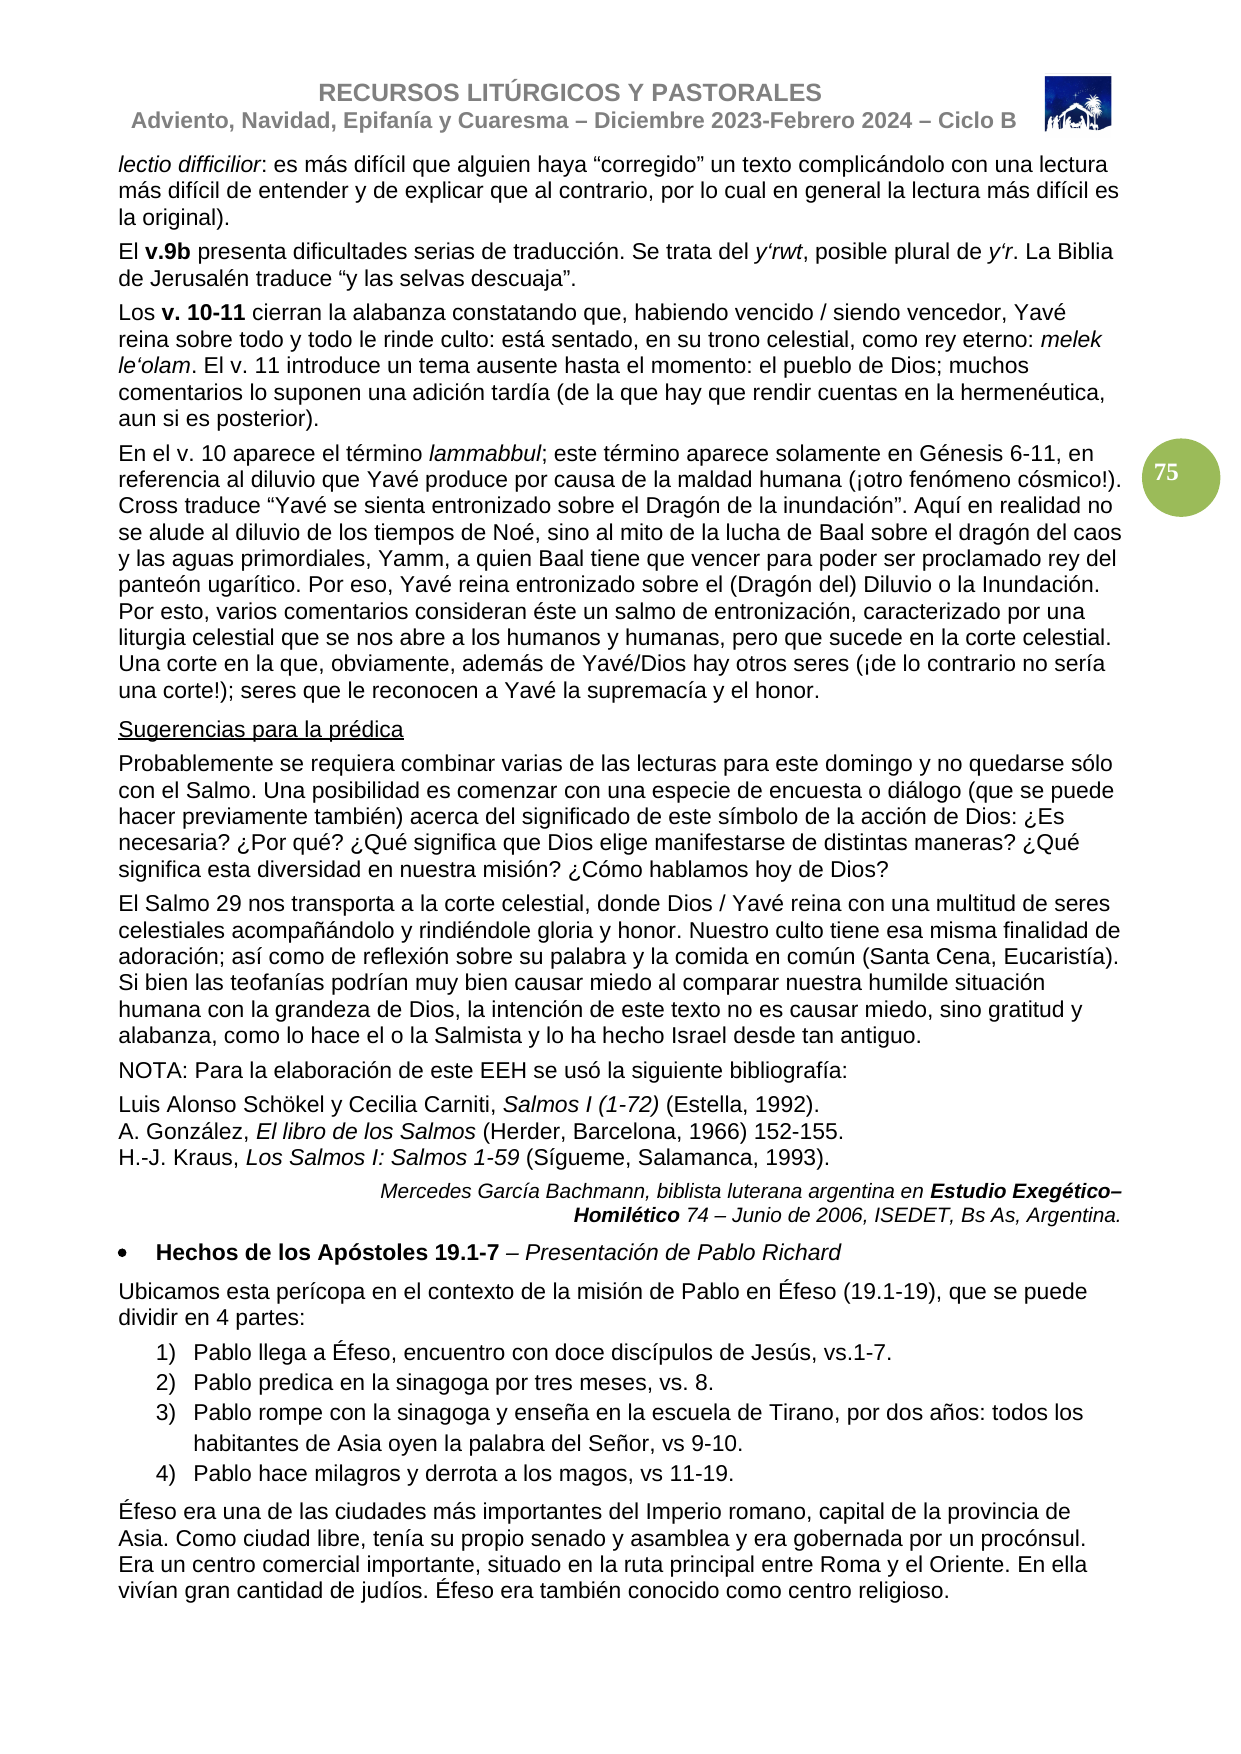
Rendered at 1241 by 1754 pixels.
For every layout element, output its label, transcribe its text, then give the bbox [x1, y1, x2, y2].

text Luis Alonso Schökel y Cecilia Carniti, Salmos I (1-72) (Estella, 1992). [118, 1091, 1122, 1118]
text El Salmo 29 nos transporta a la corte celestial, donde Dios / Yavé reina con una multitud de seres celestiales acompañándolo y rindiéndole gloria y honor. Nuestro culto tiene esa misma finalidad de adoración; así como de reflexión sobre su palabra y la comida en común (Santa Cena, Eucaristía). Si bien las teofanías podrían muy bien causar miedo al comparar nuestra humilde situación humana con la grandeza de Dios, la intención de este texto no es causar miedo, sino gratitud y alabanza, como lo hace el o la Salmista y lo ha hecho Israel desde tan antiguo. [118, 890, 1122, 1048]
text Los v. 10-11 cierran la alabanza constatando que, habiendo vencido / siendo vencedor, Yavé reina sobre todo y todo le rinde culto: está sentado, en su trono celestial, como rey eterno: melek le‘olam. El v. 11 introduce un tema ausente hasta el momento: el pueblo de Dios; muchos comentarios lo suponen una adición tardía (de la que hay que rendir cuentas en la hermenéutica, aun si es posterior). [118, 299, 1122, 431]
text Mercedes García Bachmann, biblista luterana argentina en Estudio Exegético–Homilético 74 – Junio de 2006, ISEDET, Bs As, Argentina. [339, 1179, 1122, 1227]
list Hechos de los Apóstoles 19.1-7 – Presentación de Pablo Richard [118, 1239, 1122, 1266]
text En el v. 10 aparece el término lammabbul; este término aparece solamente en Génesis 6-11, en referencia al diluvio que Yavé produce por causa de la maldad humana (¡otro fenómeno cósmico!). Cross traduce “Yavé se sienta entronizado sobre el Dragón de la inundación”. Aquí en realidad no se alude al diluvio de los tiempos de Noé, sino al mito de la lucha de Baal sobre el dragón del caos y las aguas primordiales, Yamm, a quien Baal tiene que vencer para poder ser proclamado rey del panteón ugarítico. Por eso, Yavé reina entronizado sobre el (Dragón del) Diluvio o la Inundación. Por esto, varios comentarios consideran éste un salmo de entronización, caracterizado por una liturgia celestial que se nos abre a los humanos y humanas, pero que sucede en la corte celestial. Una corte en la que, obviamente, además de Yavé/Dios hay otros seres (¡de lo contrario no sería una corte!); seres que le reconocen a Yavé la supremacía y el honor. [118, 439, 1122, 703]
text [118, 151, 1122, 230]
picture [1044, 73, 1112, 138]
list Pablo predica en la sinagoga por tres meses, vs. 8. [156, 1369, 1122, 1395]
text NOTA: Para la elaboración de este EEH se usó la siguiente bibliografía: [118, 1057, 1122, 1083]
text Probablemente se requiera combinar varias de las lecturas para este domingo y no quedarse sólo con el Salmo. Una posibilidad es comenzar con una especie de encuesta o diálogo (que se puede hacer previamente también) acerca del significado de este símbolo de la acción de Dios: ¿Es necesaria? ¿Por qué? ¿Qué significa que Dios elige manifestarse de distintas maneras? ¿Qué significa esta diversidad en nuestra misión? ¿Cómo hablamos hoy de Dios? [118, 750, 1122, 882]
list Pablo llega a Éfeso, encuentro con doce discípulos de Jesús, vs.1-7. [156, 1339, 1122, 1365]
text Ubicamos esta perícopa en el contexto de la misión de Pablo en Éfeso (19.1-19), que se puede dividir en 4 partes: [118, 1278, 1122, 1331]
text Éfeso era una de las ciudades más importantes del Imperio romano, capital de la provincia de Asia. Como ciudad libre, tenía su propio senado y asamblea y era gobernada por un procónsul. Era un centro comercial importante, situado en la ruta principal entre Roma y el Oriente. En ella vivían gran cantidad de judíos. Éfeso era también conocido como centro religioso. [118, 1498, 1122, 1604]
list Pablo hace milagros y derrota a los magos, vs 11-19. [156, 1460, 1122, 1486]
text A. González, El libro de los Salmos (Herder, Barcelona, 1966) 152-155. [118, 1118, 1122, 1144]
list Pablo rompe con la sinagoga y enseña en la escuela de Tirano, por dos años: todos los habitantes de Asia oyen la palabra del Señor, vs 9-10. [156, 1399, 1122, 1456]
text Sugerencias para la prédica [118, 716, 1122, 742]
text El v.9b presenta dificultades serias de traducción. Se trata del y‘rwt, posible plural de y‘r. La Biblia de Jerusalén traduce “y las selvas descuaja”. [118, 238, 1122, 291]
text H.-J. Kraus, Los Salmos I: Salmos 1-59 (Sígueme, Salamanca, 1993). [118, 1144, 1122, 1171]
